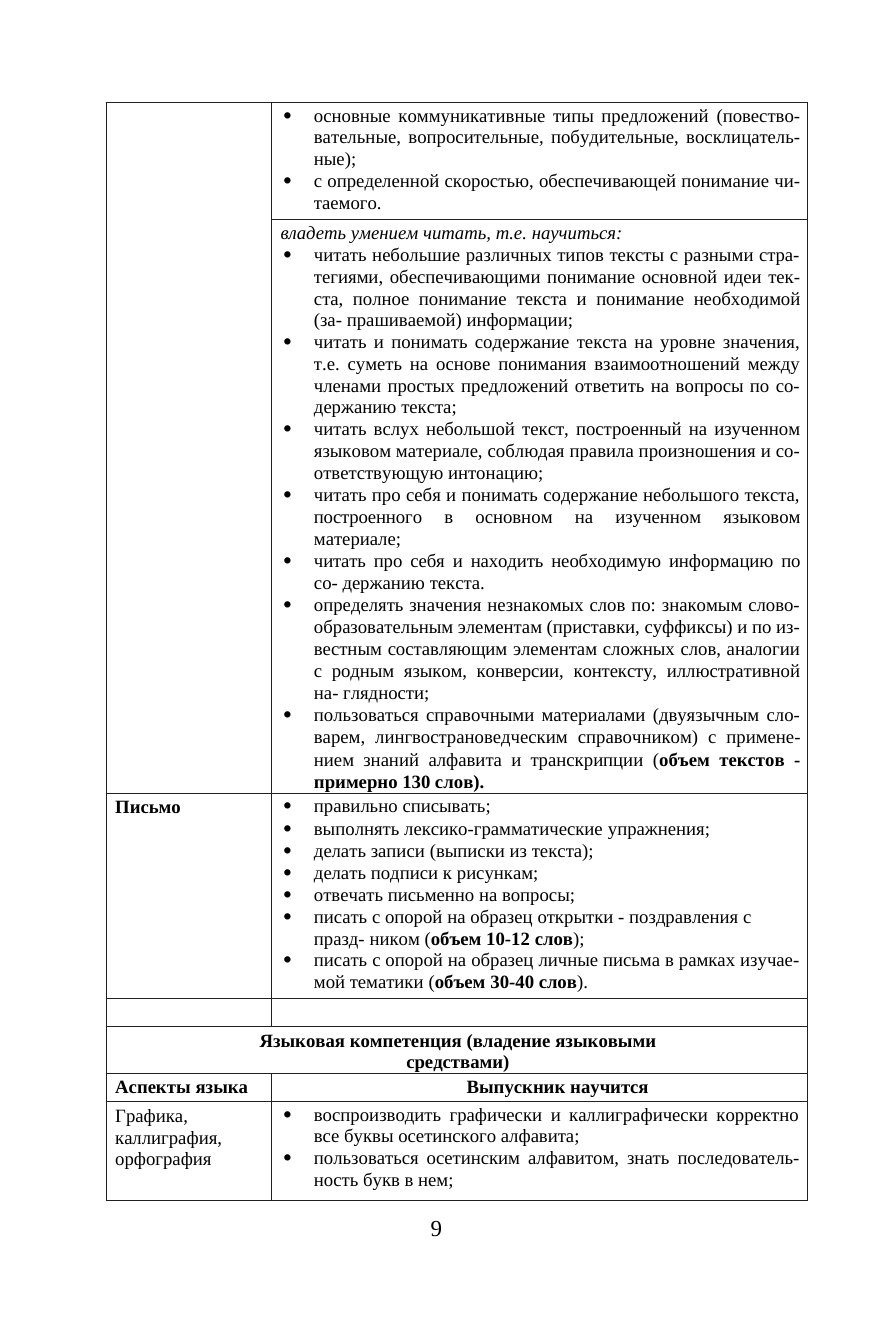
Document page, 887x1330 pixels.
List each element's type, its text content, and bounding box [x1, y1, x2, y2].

table_cell Графика, каллиграфия, орфография [107, 1102, 271, 1200]
table_cell [107, 999, 271, 1026]
table_cell Языковая компетенция (владение языковыми средствами) [107, 1027, 807, 1073]
table_cell правильно списывать; выполнять лексико-грамматические упражнения; делать записи (выписки из текста); делать подписи к рисункам; отвечать письменно на вопросы; писать с опорой на образец открытки - поздравления с празд- ником (объем 10-12 слов); писать с опорой на образец личные письма в рамках изучае- мой тематики (объем 30-40 слов). [272, 794, 807, 998]
table_cell Аспекты языка [107, 1074, 271, 1101]
table_cell Выпускник научится [272, 1074, 807, 1101]
table_header основные коммуникативные типы предложений (повество- вательные, вопросительные, побудительные, восклицатель- ные); с определенной скоростью, обеспечивающей понимание чи- таемого. [272, 103, 807, 219]
table_header [107, 103, 271, 792]
table_cell Письмо [107, 794, 271, 998]
table_cell воспроизводить графически и каллиграфически корректно все буквы осетинского алфавита; пользоваться осетинским алфавитом, знать последователь- ность букв в нем; [272, 1102, 807, 1200]
table_cell [272, 999, 807, 1026]
table_cell владеть умением читать, т.е. научиться: читать небольшие различных типов тексты с разными стра- тегиями, обеспечивающими понимание основной идеи тек- ста, полное понимание текста и понимание необходимой (за- прашиваемой) информации; читать и понимать содержание текста на уровне значения, т.е. суметь на основе понимания взаимоотношений между членами простых предложений ответить на вопросы по со- держанию текста; читать вслух небольшой текст, построенный на изученном языковом материале, соблюдая правила произношения и со- ответствующую интонацию; читать про себя и понимать содержание небольшого текста, построенного в основном на изученном языковом материале; читать про себя и находить необходимую информацию по со- держанию текста. определять значения незнакомых слов по: знакомым слово- образовательным элементам (приставки, суффиксы) и по из- вестным составляющим элементам сложных слов, аналогии с родным языком, конверсии, контексту, иллюстративной на- глядности; пользоваться справочными материалами (двуязычным сло- варем, лингвострановедческим справочником) с примене- нием знаний алфавита и транскрипции (объем текстов - примерно 130 слов). [272, 220, 807, 792]
